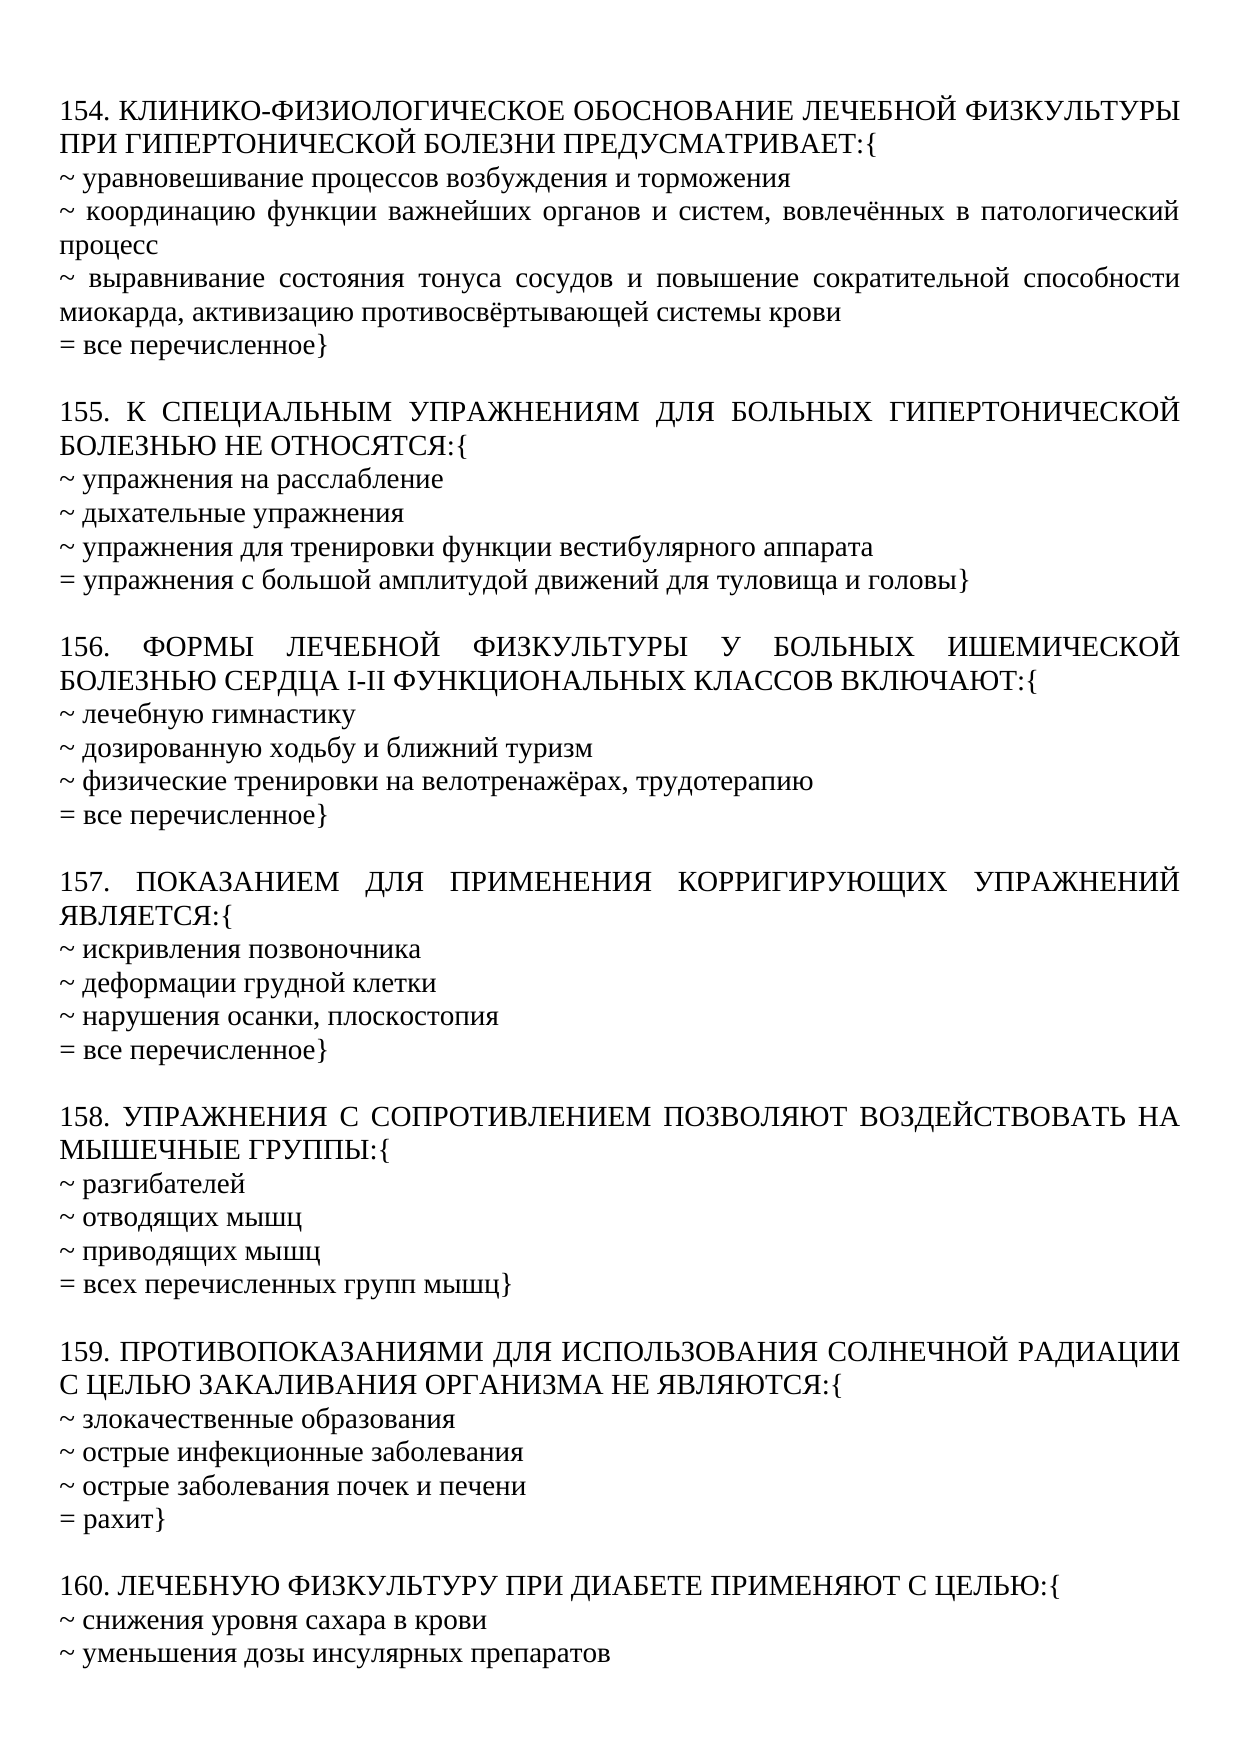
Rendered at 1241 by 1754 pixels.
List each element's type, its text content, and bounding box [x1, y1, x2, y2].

text ~ координацию функции важнейших органов и систем, вовлечённых в патологический процесс [59, 193, 1181, 260]
text ~ снижения уровня сахара в крови [59, 1602, 1181, 1636]
text ~ разгибателей [59, 1166, 1181, 1199]
text ~ нарушения осанки, плоскостопия [59, 998, 1181, 1032]
text = всех перечисленных групп мышц} [59, 1267, 1181, 1300]
text ~ искривления позвоночника [59, 931, 1181, 965]
text ~ уменьшения дозы инсулярных препаратов [59, 1636, 1181, 1669]
text ~ злокачественные образования [59, 1401, 1181, 1434]
text ~ выравнивание состояния тонуса сосудов и повышение сократительной способности миокарда, активизацию противосвёртывающей системы крови [59, 260, 1181, 327]
text = рахит} [59, 1501, 1181, 1535]
text = упражнения с большой амплитудой движений для туловища и головы} [59, 562, 1181, 596]
text ~ деформации грудной клетки [59, 965, 1181, 998]
text 159. ПРОТИВОПОКАЗАНИЯМИ ДЛЯ ИСПОЛЬЗОВАНИЯ СОЛНЕЧНОЙ РАДИАЦИИ С ЦЕЛЬЮ ЗАКАЛИВАНИЯ ОРГАНИЗМА НЕ ЯВЛЯЮТСЯ:{ [59, 1334, 1181, 1401]
text ~ физические тренировки на велотренажёрах, трудотерапию [59, 763, 1181, 797]
text 157. ПОКАЗАНИЕМ ДЛЯ ПРИМЕНЕНИЯ КОРРИГИРУЮЩИХ УПРАЖНЕНИЙ ЯВЛЯЕТСЯ:{ [59, 864, 1181, 931]
text ~ приводящих мышц [59, 1233, 1181, 1267]
text = все перечисленное} [59, 327, 1181, 361]
text ~ лечебную гимнастику [59, 696, 1181, 730]
text 154. КЛИНИКО-ФИЗИОЛОГИЧЕСКОЕ ОБОСНОВАНИЕ ЛЕЧЕБНОЙ ФИЗКУЛЬТУРЫ ПРИ ГИПЕРТОНИЧЕСКОЙ БОЛЕЗНИ ПРЕДУСМАТРИВАЕТ:{ [59, 93, 1181, 160]
text ~ дыхательные упражнения [59, 495, 1181, 529]
text ~ дозированную ходьбу и ближний туризм [59, 730, 1181, 763]
text 158. УПРАЖНЕНИЯ С СОПРОТИВЛЕНИЕМ ПОЗВОЛЯЮТ ВОЗДЕЙСТВОВАТЬ НА МЫШЕЧНЫЕ ГРУППЫ:{ [59, 1099, 1181, 1166]
text 155. К СПЕЦИАЛЬНЫМ УПРАЖНЕНИЯМ ДЛЯ БОЛЬНЫХ ГИПЕРТОНИЧЕСКОЙ БОЛЕЗНЬЮ НЕ ОТНОСЯТСЯ:{ [59, 394, 1181, 462]
text 160. ЛЕЧЕБНУЮ ФИЗКУЛЬТУРУ ПРИ ДИАБЕТЕ ПРИМЕНЯЮТ С ЦЕЛЬЮ:{ [59, 1568, 1181, 1602]
text ~ отводящих мышц [59, 1199, 1181, 1233]
text ~ острые заболевания почек и печени [59, 1468, 1181, 1501]
text 156. ФОРМЫ ЛЕЧЕБНОЙ ФИЗКУЛЬТУРЫ У БОЛЬНЫХ ИШЕМИЧЕСКОЙ БОЛЕЗНЬЮ СЕРДЦА I-II ФУНКЦИОНАЛЬНЫХ КЛАССОВ ВКЛЮЧАЮТ:{ [59, 629, 1181, 696]
text = все перечисленное} [59, 797, 1181, 831]
text ~ упражнения для тренировки функции вестибулярного аппарата [59, 529, 1181, 562]
text ~ упражнения на расслабление [59, 462, 1181, 495]
text ~ острые инфекционные заболевания [59, 1434, 1181, 1468]
text = все перечисленное} [59, 1032, 1181, 1065]
text ~ уравновешивание процессов возбуждения и торможения [59, 160, 1181, 193]
